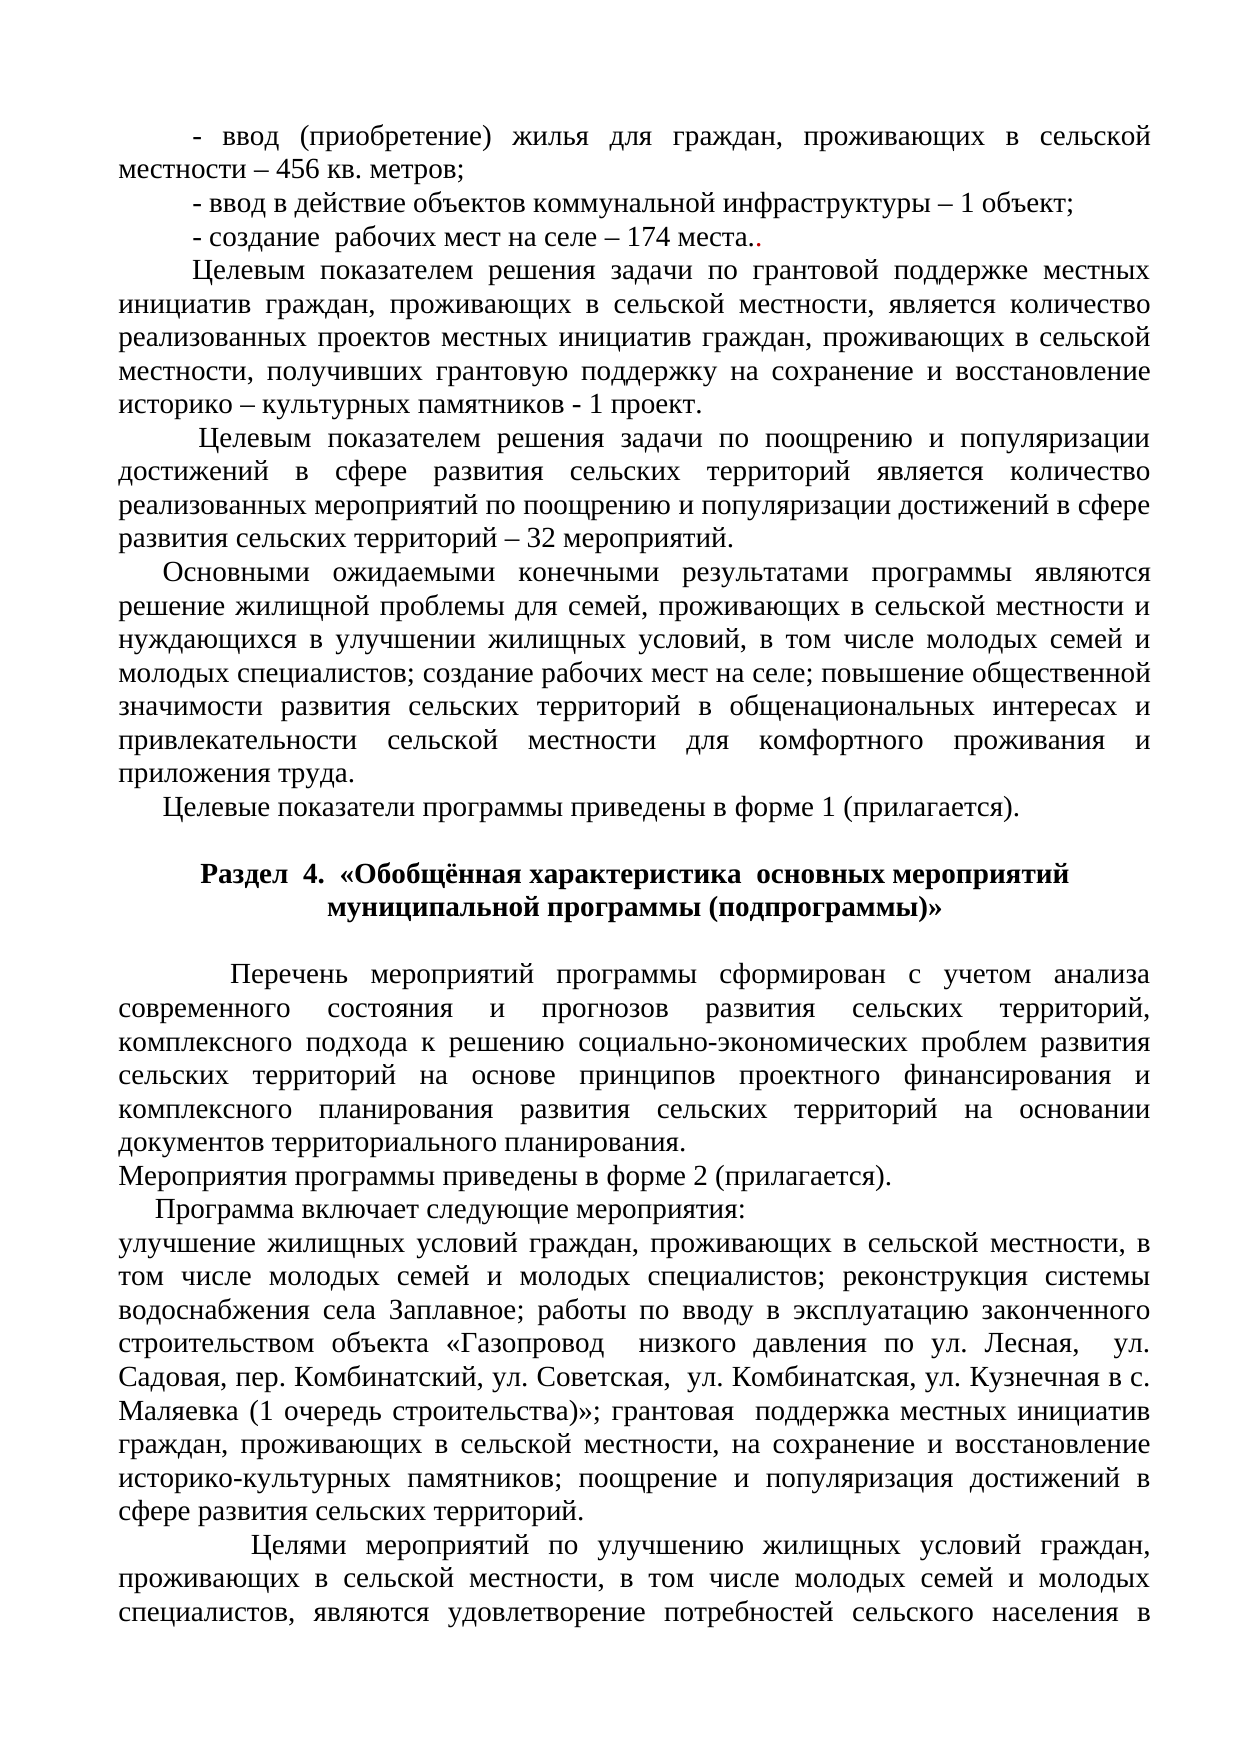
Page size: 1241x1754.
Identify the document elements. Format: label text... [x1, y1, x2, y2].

text Целевым показателем решения задачи по поощрению и популяризации достижений в сфере развития сельских территорий является количество реализованных мероприятий по поощрению и популяризации достижений в сфере развития сельских территорий – 32 мероприятий. [118, 420, 1152, 554]
text улучшение жилищных условий граждан, проживающих в сельской местности, в том числе молодых семей и молодых специалистов; реконструкция системы водоснабжения села Заплавное; работы по вводу в эксплуатацию законченного строительством объекта «Газопровод низкого давления по ул. Лесная, ул. Садовая, пер. Комбинатский, ул. Советская, ул. Комбинатская, ул. Кузнечная в с. Маляевка (1 очередь строительства)»; грантовая поддержка местных инициатив граждан, проживающих в сельской местности, на сохранение и восстановление историко-культурных памятников; поощрение и популяризация достижений в сфере развития сельских территорий. [118, 1225, 1152, 1527]
text Основными ожидаемыми конечными результатами программы являются решение жилищной проблемы для семей, проживающих в сельской местности и нуждающихся в улучшении жилищных условий, в том числе молодых семей и молодых специалистов; создание рабочих мест на селе; повышение общественной значимости развития сельских территорий в общенациональных интересах и привлекательности сельской местности для комфортного проживания и приложения труда. [118, 554, 1152, 789]
text Перечень мероприятий программы сформирован с учетом анализа современного состояния и прогнозов развития сельских территорий, комплексного подхода к решению социально-экономических проблем развития сельских территорий на основе принципов проектного финансирования и комплексного планирования развития сельских территорий на основании документов территориального планирования. [118, 957, 1152, 1158]
text муниципальной программы (подпрограммы)» [118, 889, 1152, 923]
text Целевым показателем решения задачи по грантовой поддержке местных инициатив граждан, проживающих в сельской местности, является количество реализованных проектов местных инициатив граждан, проживающих в сельской местности, получивших грантовую поддержку на сохранение и восстановление историко – культурных памятников - 1 проект. [118, 252, 1152, 420]
text - ввод (приобретение) жилья для граждан, проживающих в сельской местности – 456 кв. метров; [118, 118, 1152, 185]
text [118, 1527, 1152, 1627]
text - ввод в действие объектов коммунальной инфраструктуры – 1 объект; [118, 185, 1152, 219]
text Целевые показатели программы приведены в форме 1 (прилагается). [118, 789, 1152, 822]
text Мероприятия программы приведены в форме 2 (прилагается). [118, 1158, 1152, 1191]
text Раздел 4. «Обобщённая характеристика основных мероприятий [118, 856, 1152, 889]
text Программа включает следующие мероприятия: [118, 1191, 1152, 1225]
text - создание рабочих мест на селе – 174 места.. [118, 219, 1152, 252]
